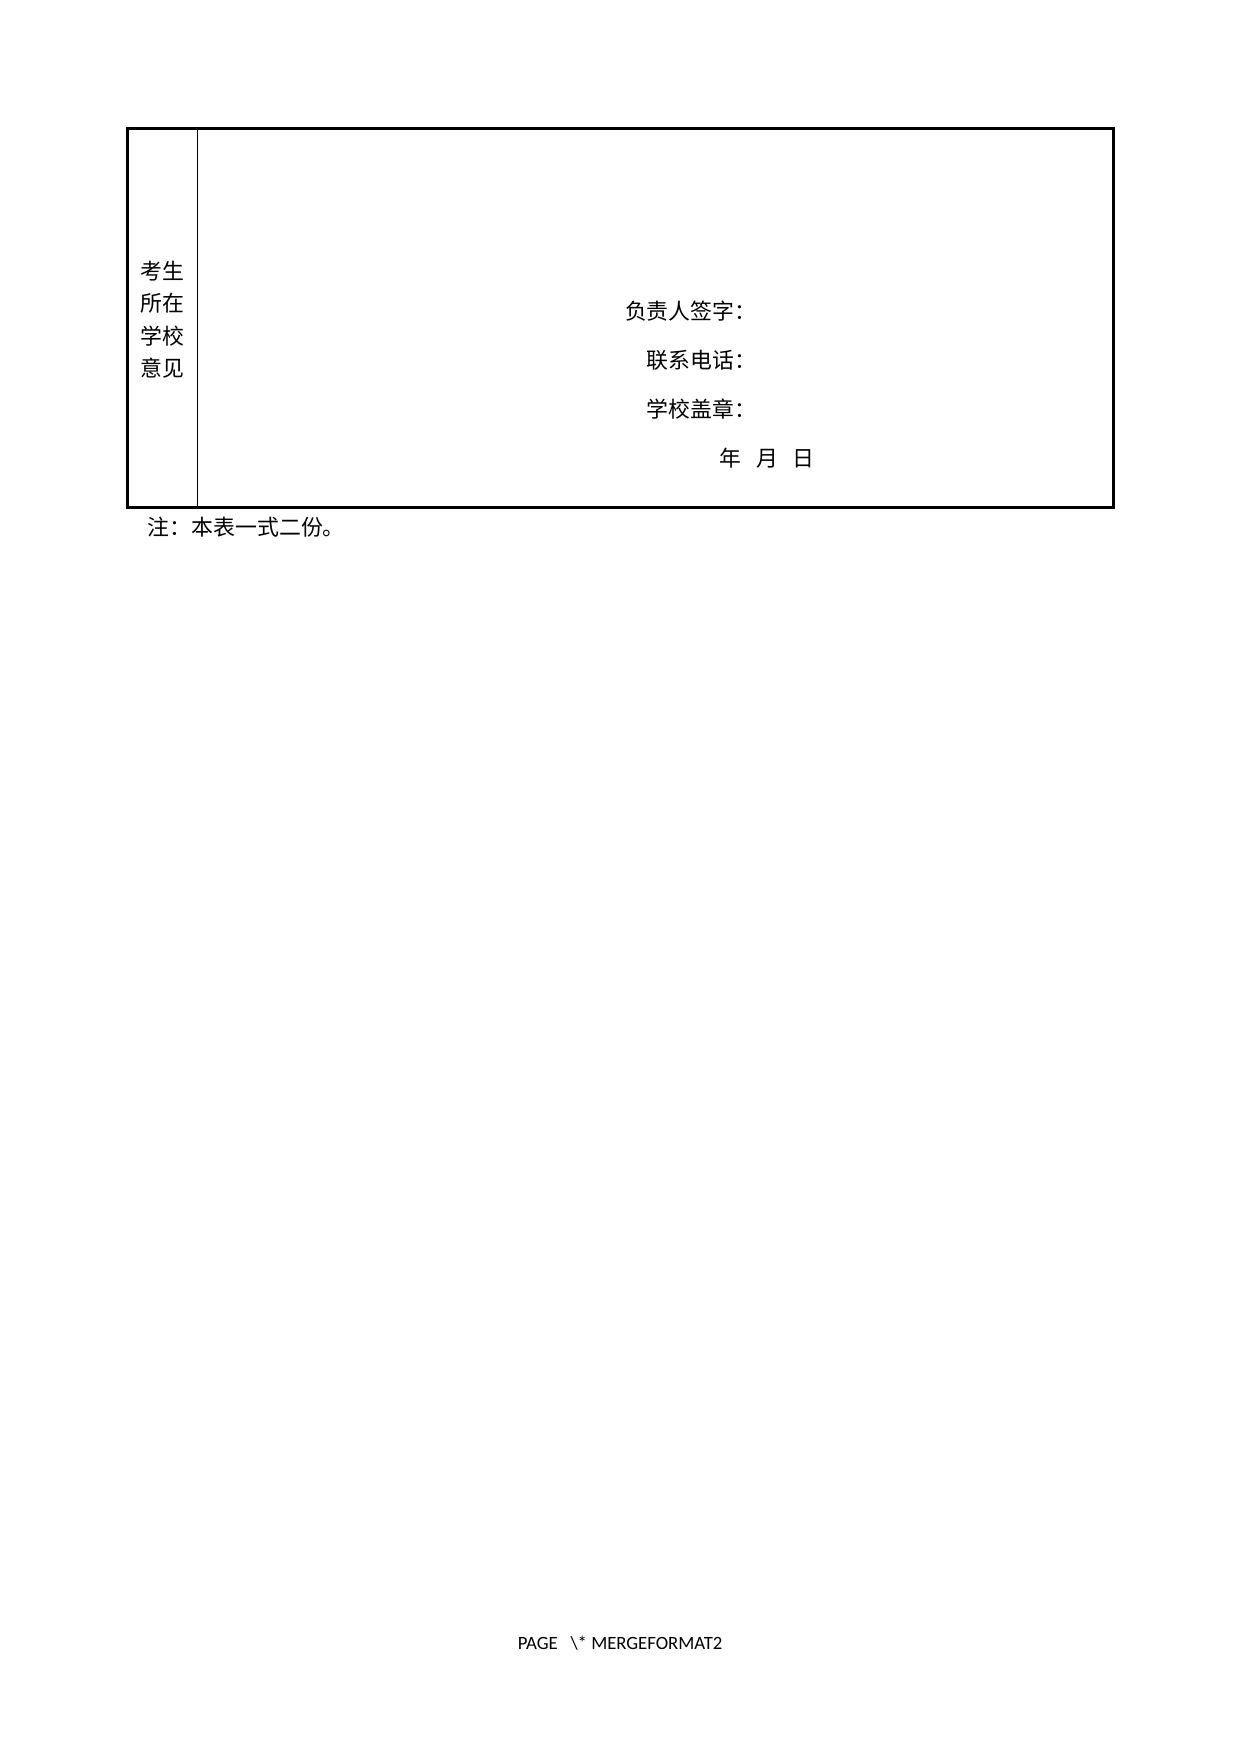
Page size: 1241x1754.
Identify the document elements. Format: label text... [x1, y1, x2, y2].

table_cell 负责人签字： 联系电话： 学校盖章： 年 月 日 [198, 130, 1112, 506]
table_cell 考生所在学校意见 [129, 130, 197, 506]
text 注：本表一式二份。 [148, 509, 1092, 542]
